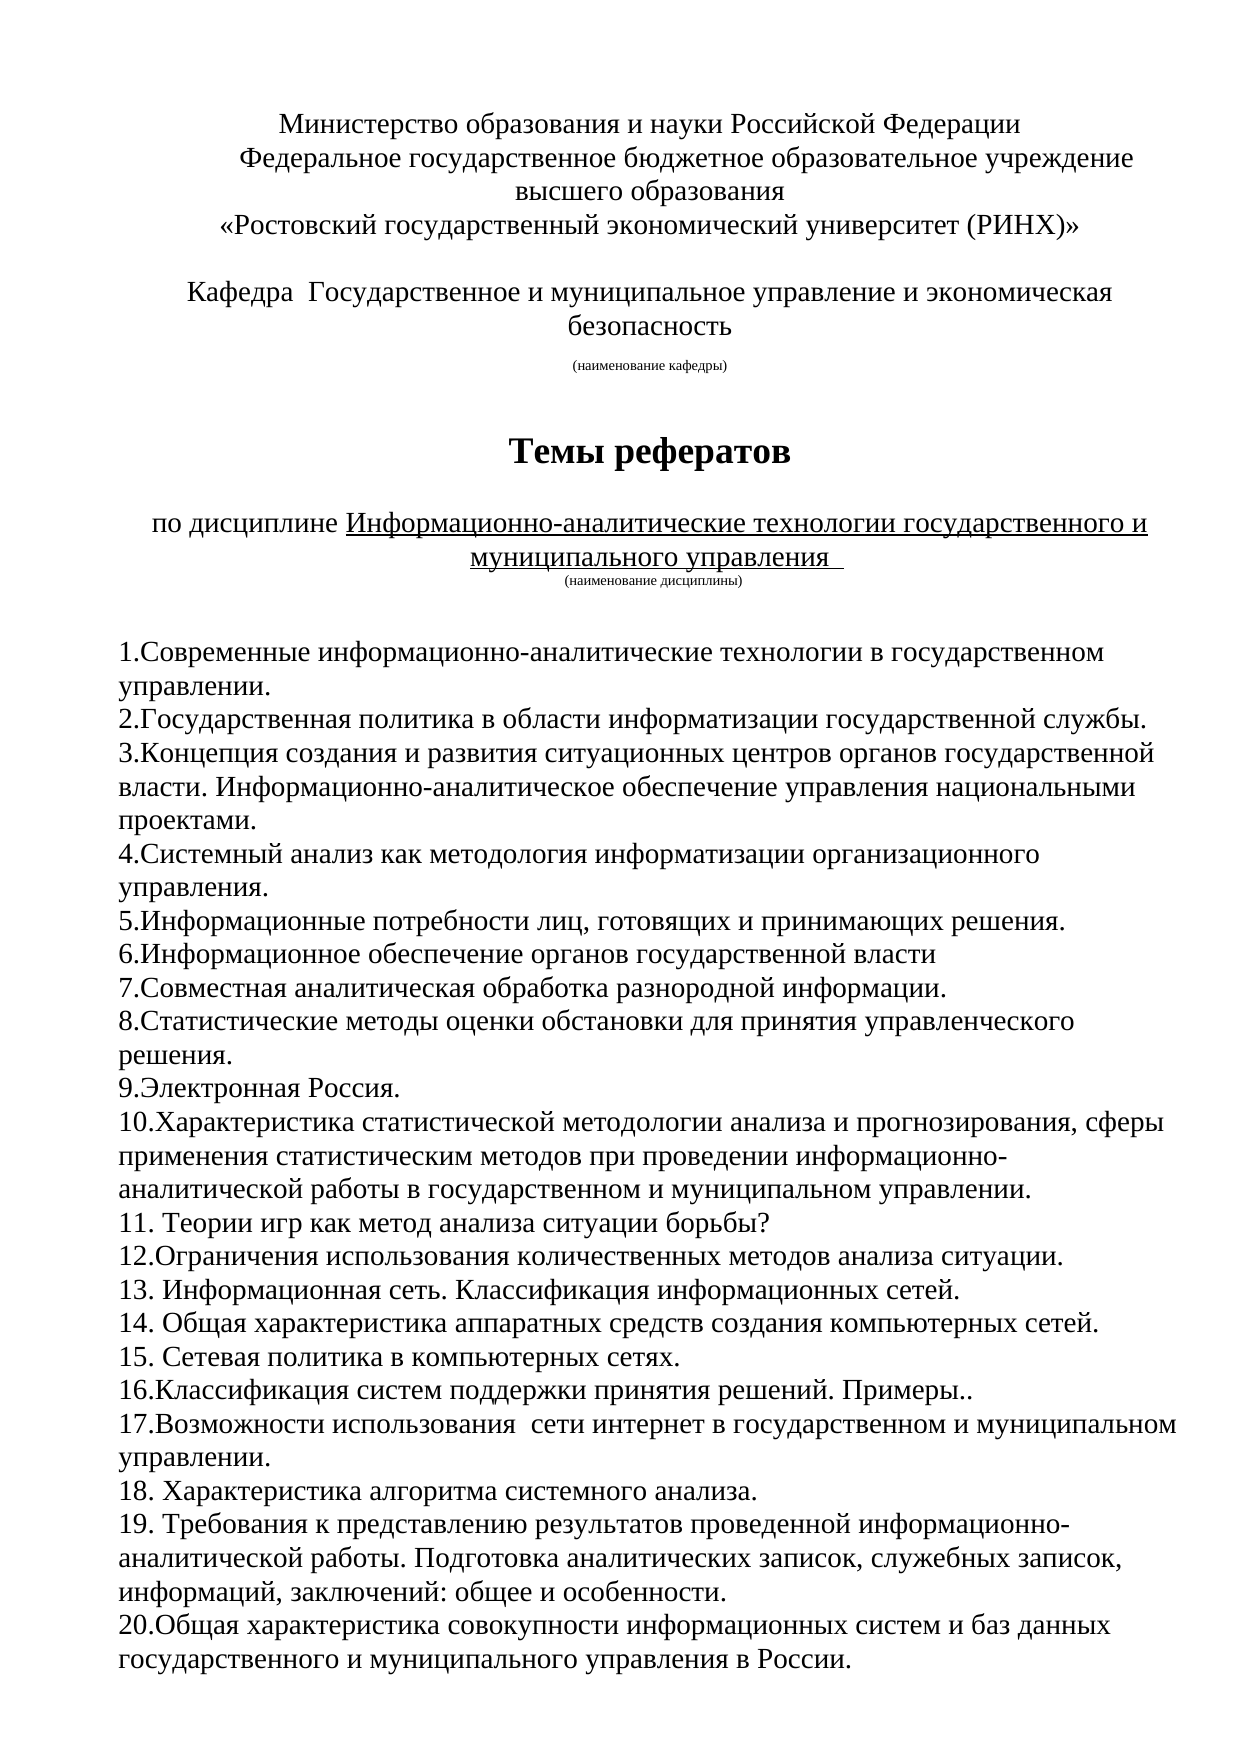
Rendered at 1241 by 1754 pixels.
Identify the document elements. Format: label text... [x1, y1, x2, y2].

text 8.Статистические методы оценки обстановки для принятия управленческого решения. [118, 1003, 1181, 1071]
text 15. Сетевая политика в компьютерных сетях. [118, 1339, 1181, 1372]
text Кафедра Государственное и муниципальное управление и экономическая безопасность [118, 274, 1181, 341]
text 5.Информационные потребности лиц, готовящих и принимающих решения. [118, 903, 1181, 936]
text 11. Теории игр как метод анализа ситуации борьбы? [118, 1205, 1181, 1238]
text 13. Информационная сеть. Классификация информационных сетей. [118, 1272, 1181, 1305]
text (наименование кафедры) [118, 357, 1181, 385]
text 18. Характеристика алгоритма системного анализа. [118, 1473, 1181, 1507]
text 7.Совместная аналитическая обработка разнородной информации. [118, 970, 1181, 1003]
text 17.Возможности использования сети интернет в государственном и муниципальном управлении. [118, 1406, 1181, 1473]
text 6.Информационное обеспечение органов государственной власти [118, 936, 1181, 970]
text 1.Современные информационно-аналитические технологии в государственном управлении. [118, 634, 1181, 702]
text 12.Ограничения использования количественных методов анализа ситуации. [118, 1238, 1181, 1272]
text «Ростовский государственный экономический университет (РИНХ)» [118, 207, 1181, 241]
text 16.Классификация систем поддержки принятия решений. Примеры.. [118, 1372, 1181, 1406]
text 9.Электронная Россия. [118, 1071, 1181, 1104]
text (наименование дисциплины) [118, 572, 1181, 601]
text Министерство образования и науки Российской Федерации [118, 106, 1181, 140]
text 14. Общая характеристика аппаратных средств создания компьютерных сетей. [118, 1305, 1181, 1339]
text Федеральное государственное бюджетное образовательное учреждение высшего образования [118, 140, 1181, 207]
text 2.Государственная политика в области информатизации государственной службы. [118, 702, 1181, 735]
text 20.Общая характеристика совокупности информационных систем и баз данных государственного и муниципального управления в России. [118, 1607, 1181, 1674]
text 19. Требования к представлению результатов проведенной информационно-аналитической работы. Подготовка аналитических записок, служебных записок, информаций, заключений: общее и особенности. [118, 1507, 1181, 1607]
text 3.Концепция создания и развития ситуационных центров органов государственной власти. Информационно-аналитическое обеспечение управления национальными проектами. [118, 735, 1181, 836]
text 4.Системный анализ как методология информатизации организационного управления. [118, 836, 1181, 903]
text 10.Характеристика статистической методологии анализа и прогнозирования, сферы применения статистическим методов при проведении информационно-аналитической работы в государственном и муниципальном управлении. [118, 1104, 1181, 1205]
text Темы рефератов [118, 428, 1181, 472]
text по дисциплине Информационно-аналитические технологии государственного и муниципального управления [118, 505, 1181, 572]
